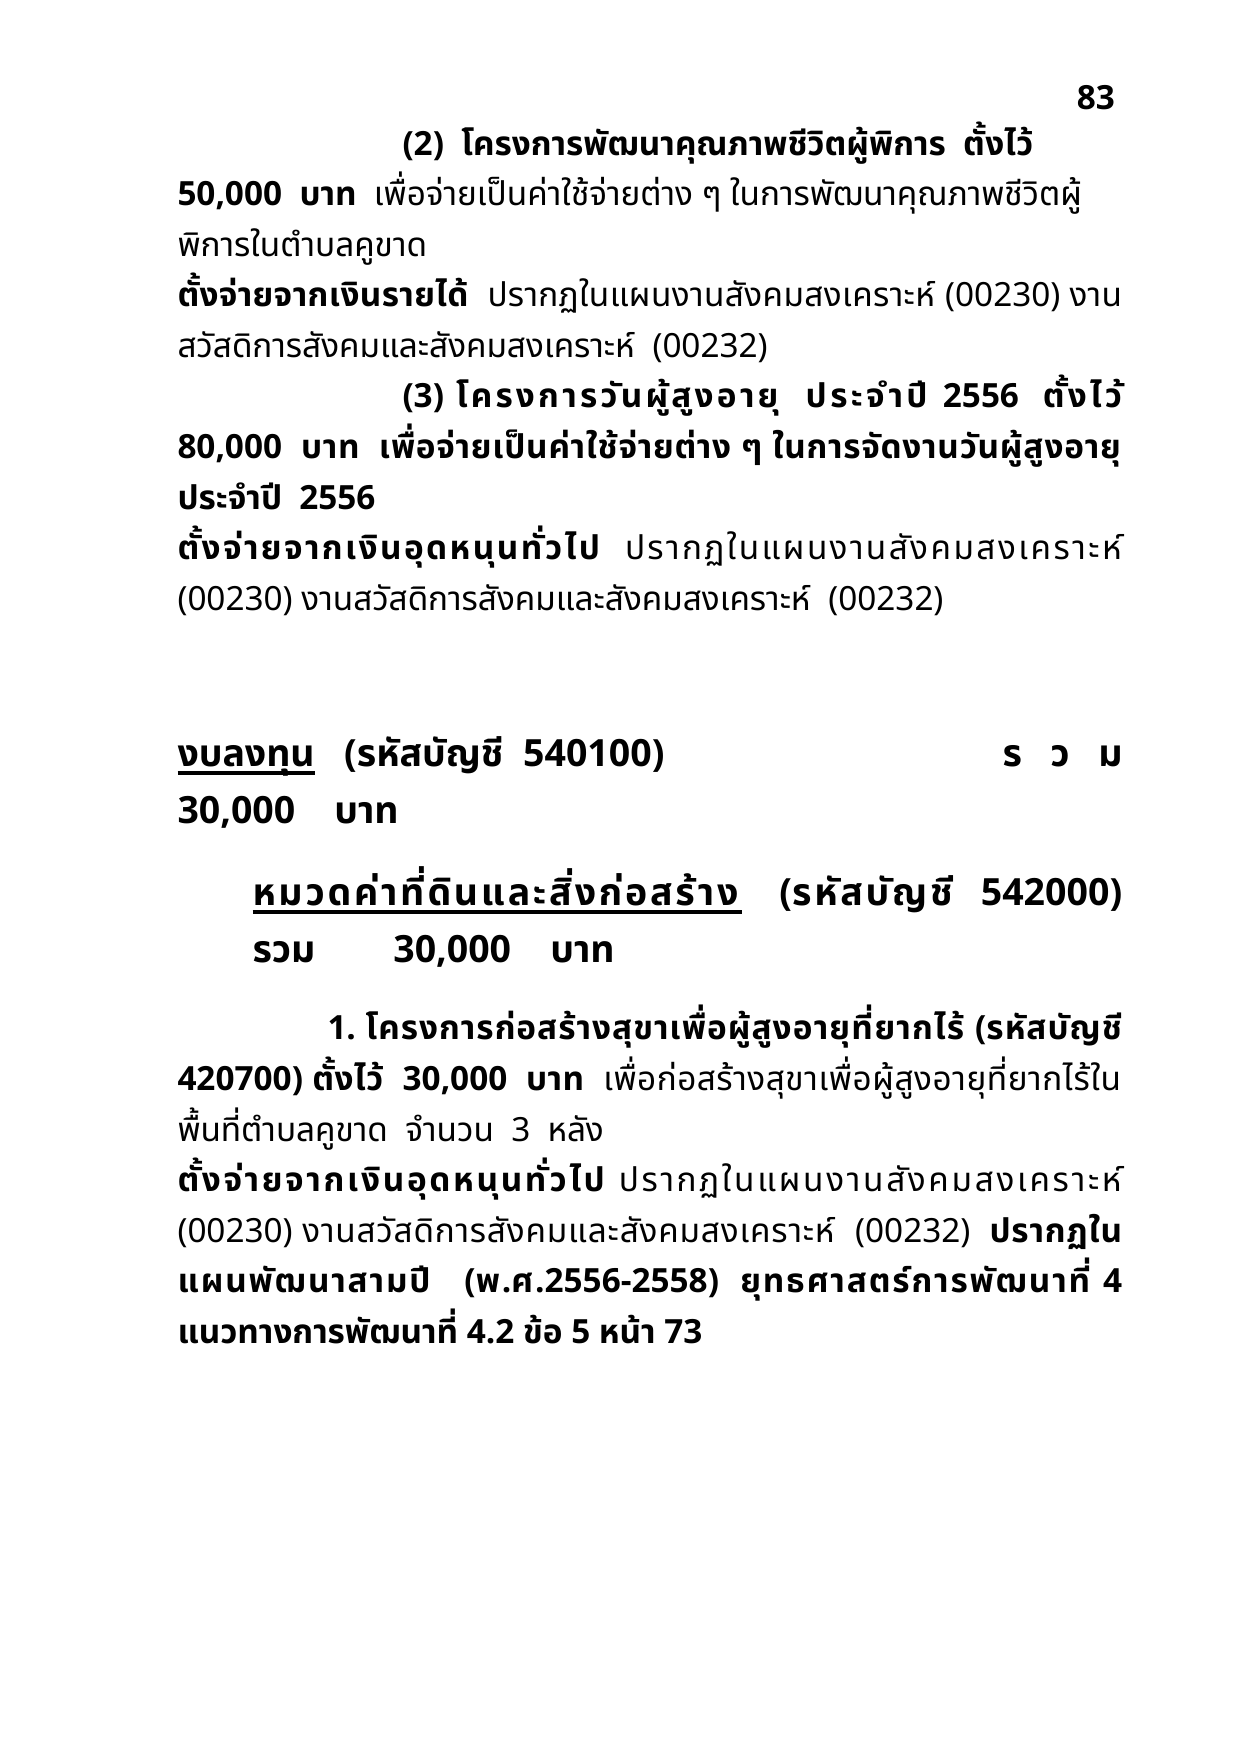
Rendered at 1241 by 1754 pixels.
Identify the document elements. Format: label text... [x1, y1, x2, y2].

text ตั้งจ่ายจากเงินอุดหนุนทั่วไป ปรากฏในแผนงานสังคมสงเคราะห์ (00230) งานสวัสดิการสังคมและสังคมสงเคราะห์ (00232) ปรากฏในแผนพัฒนาสามปี (พ.ศ.2556-2558) ยุทธศาสตร์การพัฒนาที่ 4 แนวทางการพัฒนาที่ 4.2 ข้อ 5 หน้า 73 [177, 1156, 1122, 1358]
text ตั้งจ่ายจากเงินอุดหนุนทั่วไป ปรากฏในแผนงานสังคมสงเคราะห์ (00230) งานสวัสดิการสังคมและสังคมสงเคราะห์ (00232) [177, 524, 1122, 625]
text งบลงทุน (รหัสบัญชี 540100) รวม 30,000 บาท [177, 726, 1122, 840]
text 1. โครงการก่อสร้างสุขาเพื่อผู้สูงอายุที่ยากไร้ (รหัสบัญชี 420700) ตั้งไว้ 30,000 บาท เพื่อก่อสร้างสุขาเพื่อผู้สูงอายุที่ยากไร้ในพื้นที่ตำบลคูขาด จำนวน 3 หลัง [177, 1004, 1122, 1156]
text (2) โครงการพัฒนาคุณภาพชีวิตผู้พิการ ตั้งไว้ 50,000 บาท เพื่อจ่ายเป็นค่าใช้จ่ายต่าง ๆ ในการพัฒนาคุณภาพชีวิตผู้พิการในตำบลคูขาด [177, 119, 1122, 271]
text ตั้งจ่ายจากเงินรายได้ ปรากฏในแผนงานสังคมสงเคราะห์ (00230) งานสวัสดิการสังคมและสังคมสงเคราะห์ (00232) [177, 271, 1122, 372]
text หมวดค่าที่ดินและสิ่งก่อสร้าง (รหัสบัญชี 542000) รวม 30,000 บาท [177, 865, 1122, 979]
text (3) โครงการวันผู้สูงอายุ ประจำปี 2556 ตั้งไว้ 80,000 บาท เพื่อจ่ายเป็นค่าใช้จ่ายต่าง ๆ ในการจัดงานวันผู้สูงอายุ ประจำปี 2556 [177, 372, 1122, 524]
